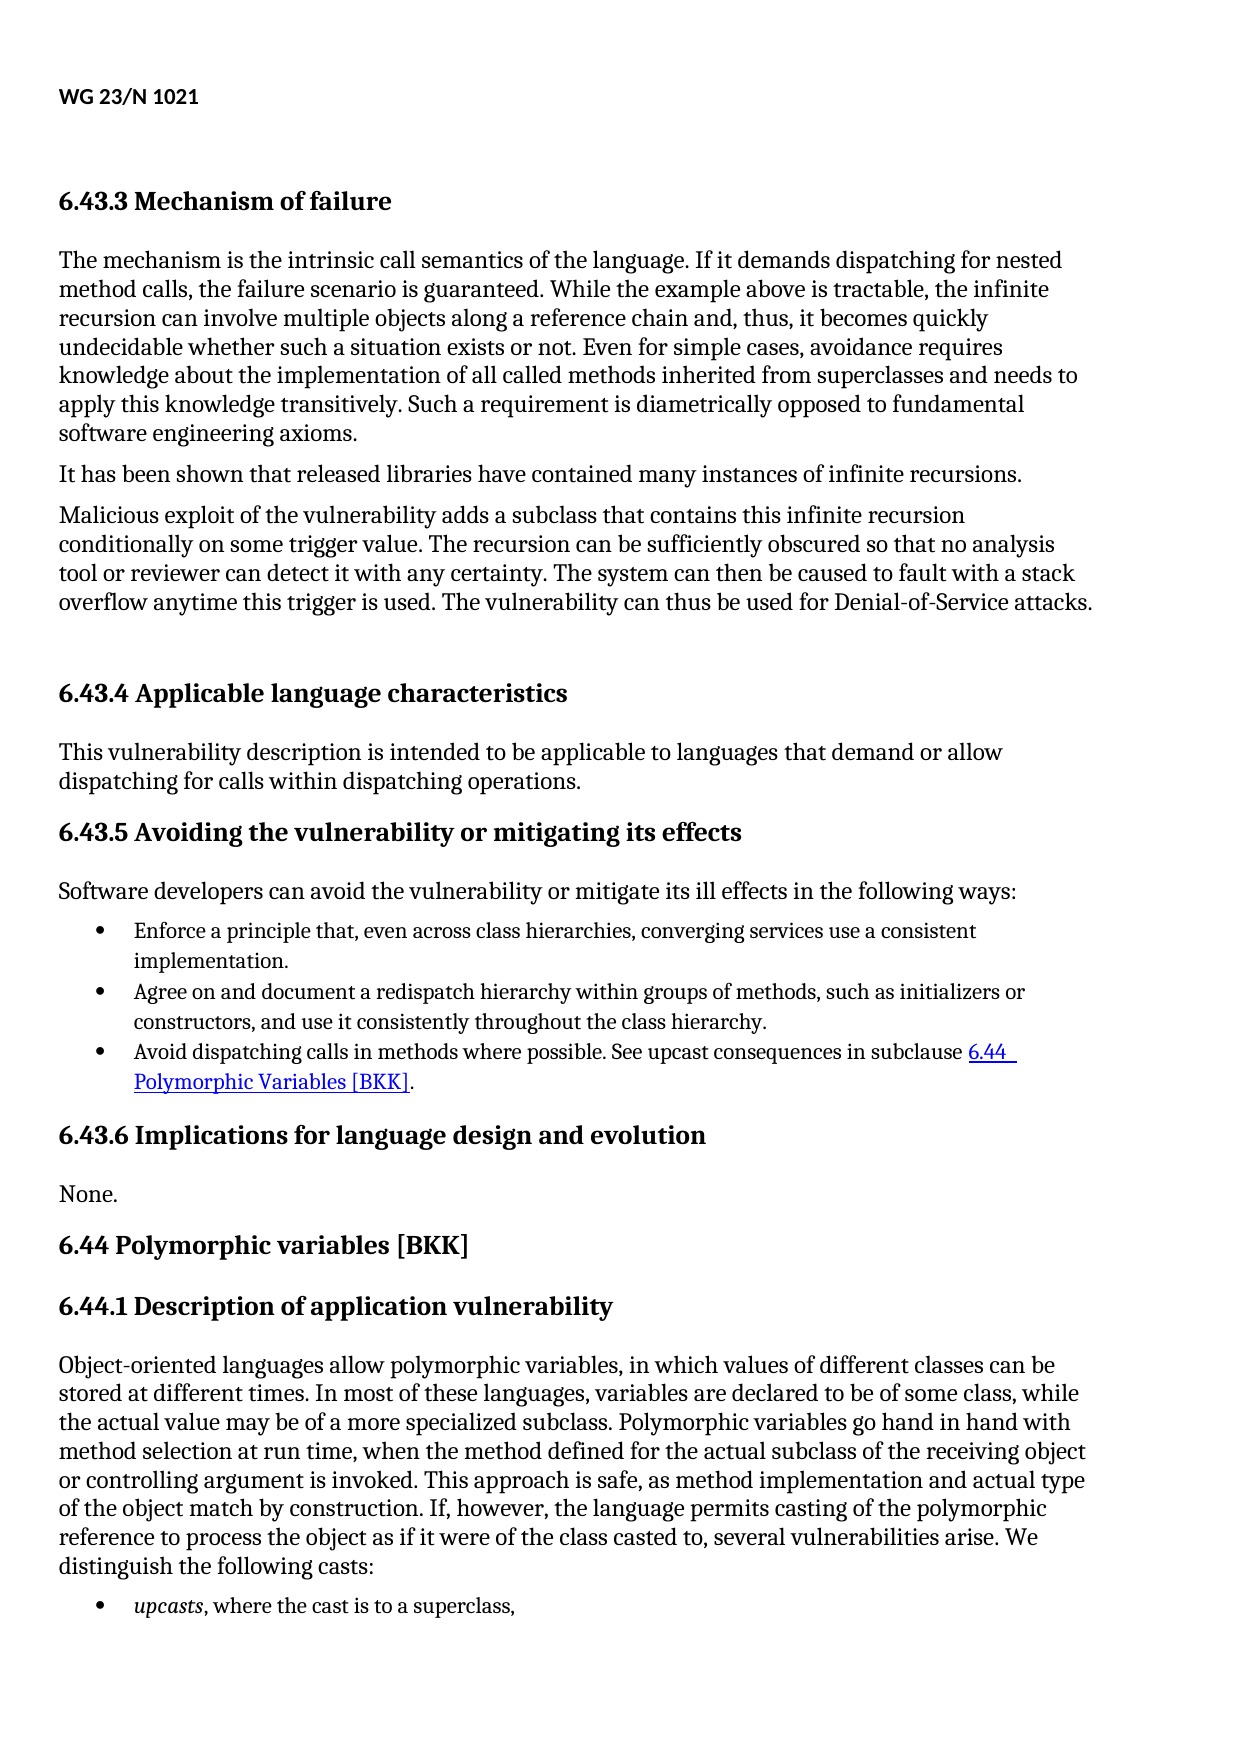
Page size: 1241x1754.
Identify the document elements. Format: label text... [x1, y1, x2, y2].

list upcasts, where the cast is to a superclass, [96, 1593, 1099, 1619]
list Avoid dispatching calls in methods where possible. See upcast consequences in subclause 6.44 Polymorphic Variables [BKK]. [96, 1039, 1099, 1095]
list Agree on and document a redispatch hierarchy within groups of methods, such as initializers or constructors, and use it consistently throughout the class hierarchy. [96, 978, 1099, 1035]
subtitle 6.44 Polymorphic variables [BKK] [58, 1230, 1099, 1261]
text Malicious exploit of the vulnerability adds a subclass that contains this infinite recursion conditionally on some trigger value. The recursion can be sufficiently obscured so that no analysis tool or reviewer can detect it with any certainty. The system can then be caused to fault with a stack overflow anytime this trigger is used. The vulnerability can thus be used for Denial-of-Service attacks. [58, 501, 1099, 616]
list Enforce a principle that, even across class hierarchies, converging services use a consistent implementation. [96, 918, 1099, 974]
text Software developers can avoid the vulnerability or mitigate its ill effects in the following ways: [58, 877, 1099, 906]
text Object-oriented languages allow polymorphic variables, in which values of different classes can be stored at different times. In most of these languages, variables are declared to be of some class, while the actual value may be of a more specialized subclass. Polymorphic variables go hand in hand with method selection at run time, when the method defined for the actual subclass of the receiving object or controlling argument is invoked. This approach is safe, as method implementation and actual type of the object match by construction. If, however, the language permits casting of the polymorphic reference to process the object as if it were of the class casted to, several vulnerabilities arise. We distinguish the following casts: [58, 1351, 1099, 1581]
text This vulnerability description is intended to be applicable to languages that demand or allow dispatching for calls within dispatching operations. [58, 738, 1099, 796]
text It has been shown that released libraries have contained many instances of infinite recursions. [58, 460, 1099, 489]
subtitle 6.44.1 Description of application vulnerability [58, 1291, 1099, 1322]
subtitle 6.43.3 Mechanism of failure [58, 186, 1099, 217]
text None. [58, 1180, 1099, 1209]
subtitle 6.43.6 Implications for language design and evolution [58, 1120, 1099, 1151]
subtitle 6.43.5 Avoiding the vulnerability or mitigating its effects [58, 817, 1099, 848]
subtitle 6.43.4 Applicable language characteristics [58, 678, 1099, 709]
text The mechanism is the intrinsic call semantics of the language. If it demands dispatching for nested method calls, the failure scenario is guaranteed. While the example above is tractable, the infinite recursion can involve multiple objects along a reference chain and, thus, it becomes quickly undecidable whether such a situation exists or not. Even for simple cases, avoidance requires knowledge about the implementation of all called methods inherited from superclasses and needs to apply this knowledge transitively. Such a requirement is diametrically opposed to fundamental software engineering axioms. [58, 246, 1099, 447]
